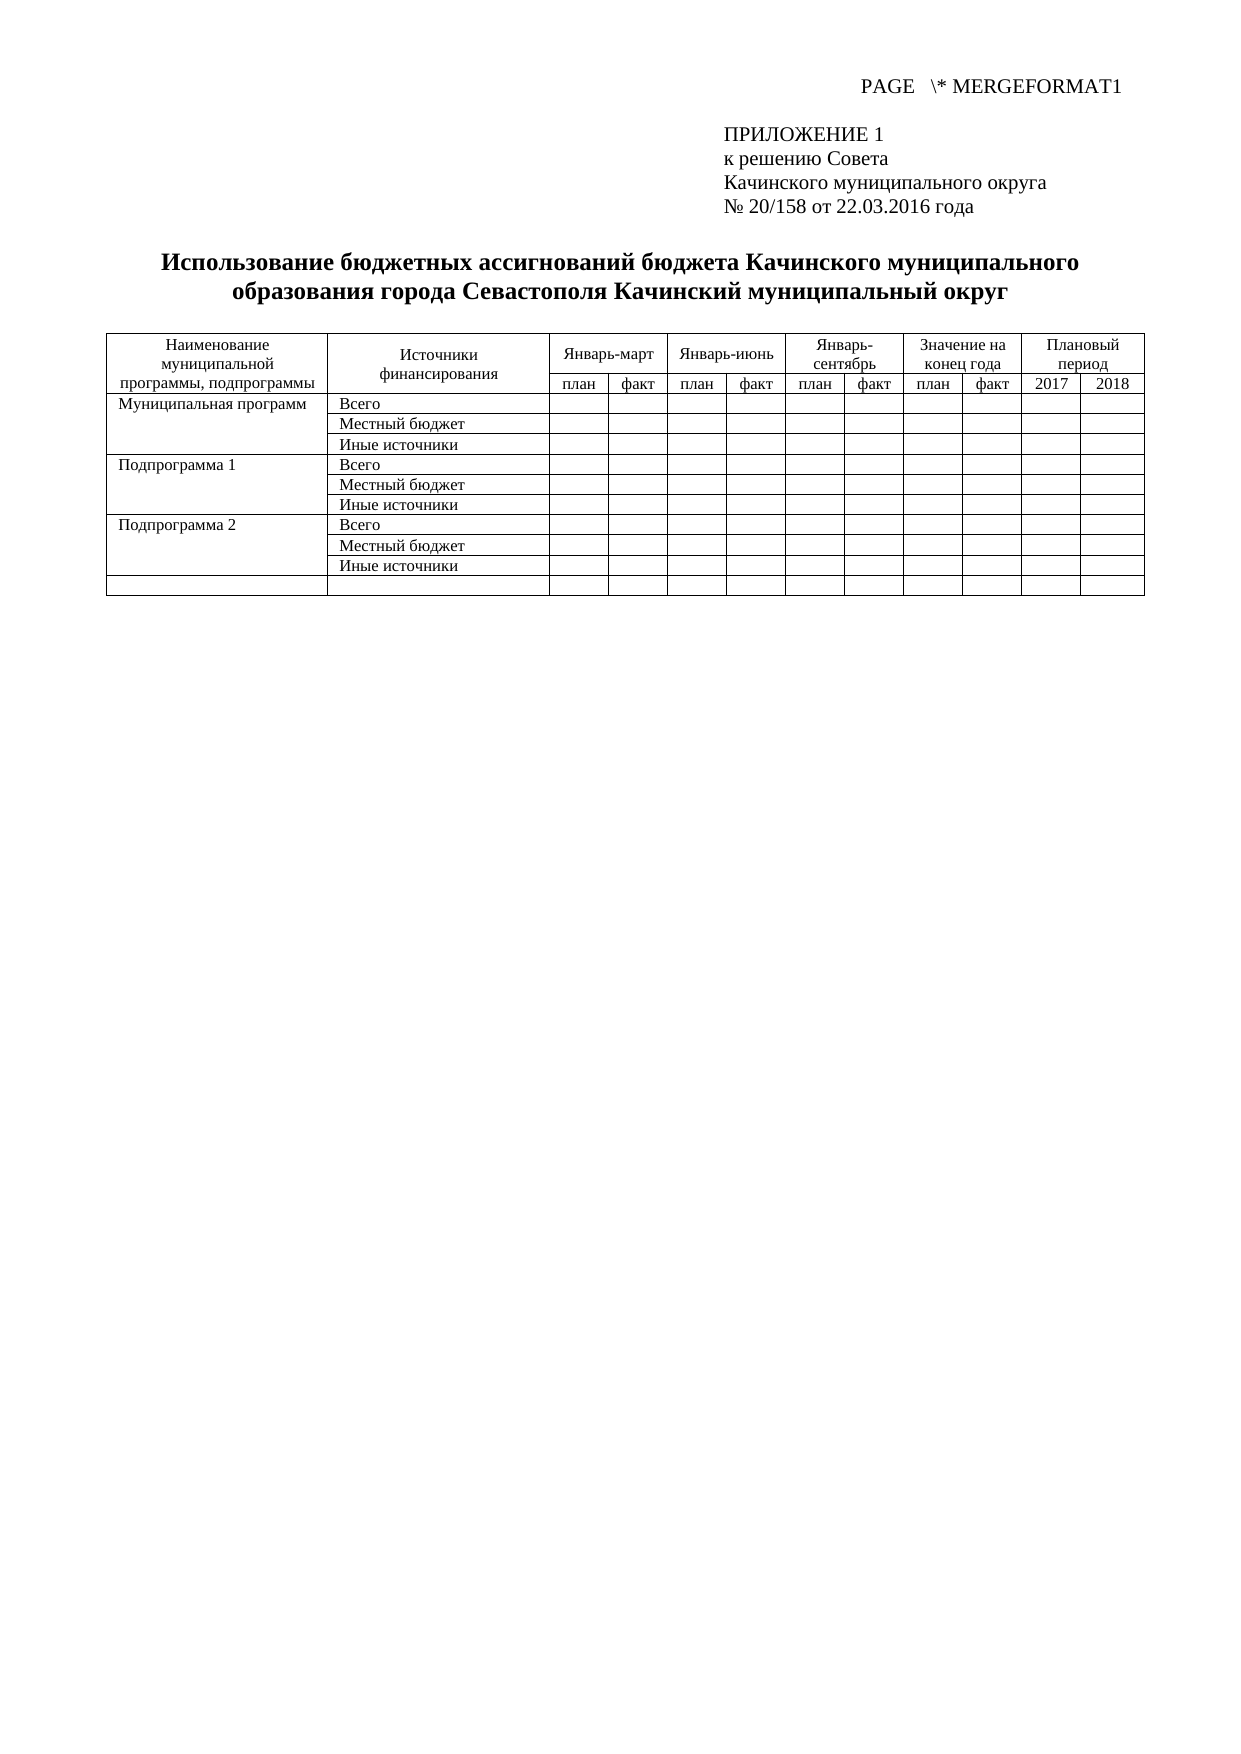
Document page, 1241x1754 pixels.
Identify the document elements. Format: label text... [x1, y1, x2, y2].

table_cell [668, 556, 726, 575]
table_cell [963, 455, 1021, 474]
table_cell [1081, 414, 1144, 433]
table_header Значение на конец года [904, 334, 1021, 373]
table_cell [786, 576, 844, 595]
table_cell [845, 556, 903, 575]
table_cell [845, 455, 903, 474]
table_cell [786, 434, 844, 453]
table_cell [550, 495, 608, 514]
table_cell [1022, 515, 1080, 534]
table_cell [1022, 475, 1080, 494]
table_cell [550, 475, 608, 494]
table_cell [1081, 434, 1144, 453]
table_cell [1081, 515, 1144, 534]
table_cell [727, 515, 785, 534]
table_cell [963, 576, 1021, 595]
table_cell [845, 394, 903, 413]
table_cell [1081, 495, 1144, 514]
table_cell [668, 535, 726, 554]
table_cell [1022, 455, 1080, 474]
table_cell [963, 495, 1021, 514]
table_cell [328, 576, 549, 595]
table_cell [609, 455, 667, 474]
table_cell [668, 394, 726, 413]
table_cell [727, 394, 785, 413]
table_cell [904, 535, 962, 554]
text № 20/158 от 22.03.2016 года [723, 194, 1122, 218]
table_cell факт [963, 374, 1021, 393]
table_cell [786, 495, 844, 514]
table_cell [904, 576, 962, 595]
table_cell [1022, 576, 1080, 595]
table_cell [727, 475, 785, 494]
table_cell 2018 [1081, 374, 1144, 393]
table_cell [786, 414, 844, 433]
table_cell [786, 475, 844, 494]
table_cell [845, 515, 903, 534]
table_cell [845, 434, 903, 453]
table_cell [904, 414, 962, 433]
table_cell [904, 515, 962, 534]
table_cell [845, 495, 903, 514]
table_cell [668, 455, 726, 474]
table_cell [668, 576, 726, 595]
table_header Январь-июнь [668, 334, 785, 373]
table_cell [727, 576, 785, 595]
table_cell [550, 414, 608, 433]
table_cell [904, 455, 962, 474]
table_cell [609, 556, 667, 575]
text Использование бюджетных ассигнований бюджета Качинского муниципального образования города Севастополя Качинский муниципальный округ [118, 247, 1122, 304]
table_cell Иные источники [328, 556, 549, 575]
text Качинского муниципального округа [723, 170, 1122, 194]
table_cell [786, 455, 844, 474]
table_cell [727, 556, 785, 575]
table_cell [107, 576, 327, 595]
table_header Наименование муниципальной программы, подпрограммы [107, 334, 327, 393]
table_cell [550, 455, 608, 474]
table_header Плановый период [1022, 334, 1144, 373]
table_cell [786, 556, 844, 575]
table_cell Иные источники [328, 495, 549, 514]
table_cell [786, 535, 844, 554]
table_cell [845, 576, 903, 595]
table_cell план [668, 374, 726, 393]
table_cell [1022, 434, 1080, 453]
table_cell [1081, 556, 1144, 575]
table_cell план [786, 374, 844, 393]
table_cell [963, 556, 1021, 575]
table_cell Всего [328, 455, 549, 474]
table_header Январь-март [550, 334, 667, 373]
table_cell [550, 535, 608, 554]
table_cell [904, 556, 962, 575]
table_cell Местный бюджет [328, 475, 549, 494]
table_cell [550, 394, 608, 413]
table_cell [668, 495, 726, 514]
table_cell Подпрограмма 2 [107, 515, 327, 575]
table_cell план [904, 374, 962, 393]
table_cell [963, 394, 1021, 413]
table_cell [550, 434, 608, 453]
table_cell Местный бюджет [328, 535, 549, 554]
table_cell [609, 394, 667, 413]
table_cell [786, 515, 844, 534]
table_cell Подпрограмма 1 [107, 455, 327, 514]
table_cell [904, 495, 962, 514]
table_cell [963, 434, 1021, 453]
table_cell [609, 475, 667, 494]
table_cell [609, 414, 667, 433]
table_cell [609, 515, 667, 534]
table_cell [609, 576, 667, 595]
table_cell [668, 414, 726, 433]
table_cell [727, 535, 785, 554]
table_cell план [550, 374, 608, 393]
table_cell [904, 394, 962, 413]
table_cell [1081, 535, 1144, 554]
table_cell [845, 535, 903, 554]
table_cell [1022, 535, 1080, 554]
table_cell [609, 495, 667, 514]
table_cell [1022, 394, 1080, 413]
table_cell Иные источники [328, 434, 549, 453]
text к решению Совета [723, 146, 1122, 170]
table_cell факт [845, 374, 903, 393]
table_cell [963, 414, 1021, 433]
table_cell [668, 475, 726, 494]
table_cell факт [727, 374, 785, 393]
table_header Январь-сентябрь [786, 334, 903, 373]
table_cell [786, 394, 844, 413]
table_cell [727, 414, 785, 433]
table_cell [845, 414, 903, 433]
table_cell [550, 515, 608, 534]
table_cell [1081, 475, 1144, 494]
table_cell [1081, 455, 1144, 474]
table_cell [609, 434, 667, 453]
table_cell [904, 434, 962, 453]
table_cell [1081, 394, 1144, 413]
table_cell [1022, 495, 1080, 514]
table_cell [727, 495, 785, 514]
table_cell [1022, 556, 1080, 575]
table_cell факт [609, 374, 667, 393]
table_cell [1022, 414, 1080, 433]
table_cell [845, 475, 903, 494]
table_cell Всего [328, 394, 549, 413]
table_cell [668, 434, 726, 453]
table_cell [963, 475, 1021, 494]
table_header Источники финансирования [328, 334, 549, 393]
table_cell [609, 535, 667, 554]
table_cell [963, 535, 1021, 554]
table_cell [904, 475, 962, 494]
table_cell 2017 [1022, 374, 1080, 393]
table_cell [1081, 576, 1144, 595]
table_cell Всего [328, 515, 549, 534]
text ПРИЛОЖЕНИЕ 1 [723, 122, 1122, 146]
table_cell [668, 515, 726, 534]
table_cell Муниципальная программ [107, 394, 327, 453]
table_cell [727, 434, 785, 453]
table_cell Местный бюджет [328, 414, 549, 433]
table_cell [727, 455, 785, 474]
table_cell [550, 576, 608, 595]
table_cell [963, 515, 1021, 534]
table_cell [550, 556, 608, 575]
